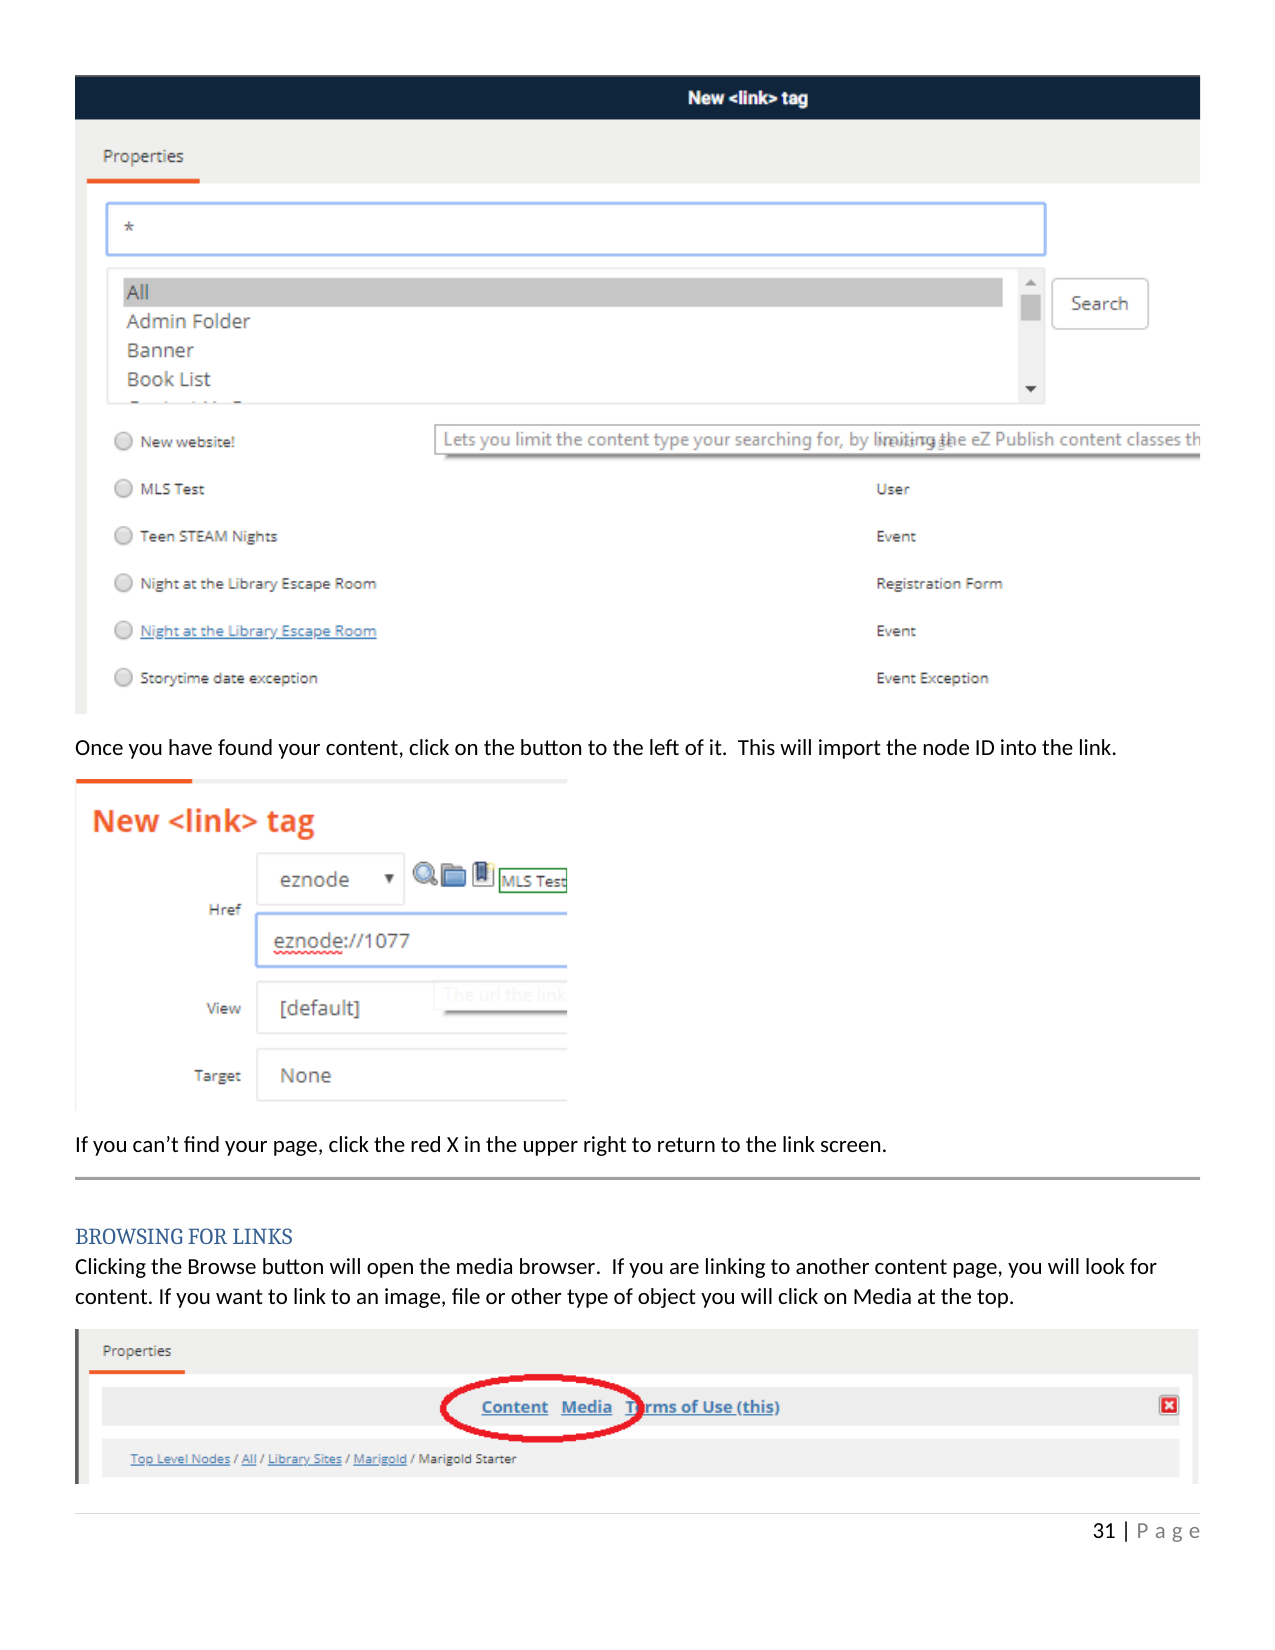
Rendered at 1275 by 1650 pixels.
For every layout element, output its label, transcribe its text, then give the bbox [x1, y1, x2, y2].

picture [75, 1329, 1199, 1484]
subtitle Browsing for Links [75, 1224, 1200, 1250]
text If you can’t find your page, click the red X in the upper right to return to the link screen. [75, 1130, 1200, 1158]
text Clicking the Browse button will open the media browser. If you are linking to another content page, you will look for content. If you want to link to an image, file or other type of object you will click on Media at the top. [75, 1252, 1200, 1310]
picture [75, 779, 568, 1111]
picture [75, 75, 1200, 714]
text Once you have found your content, click on the button to the left of it. This will import the node ID into the link. [75, 733, 1200, 761]
